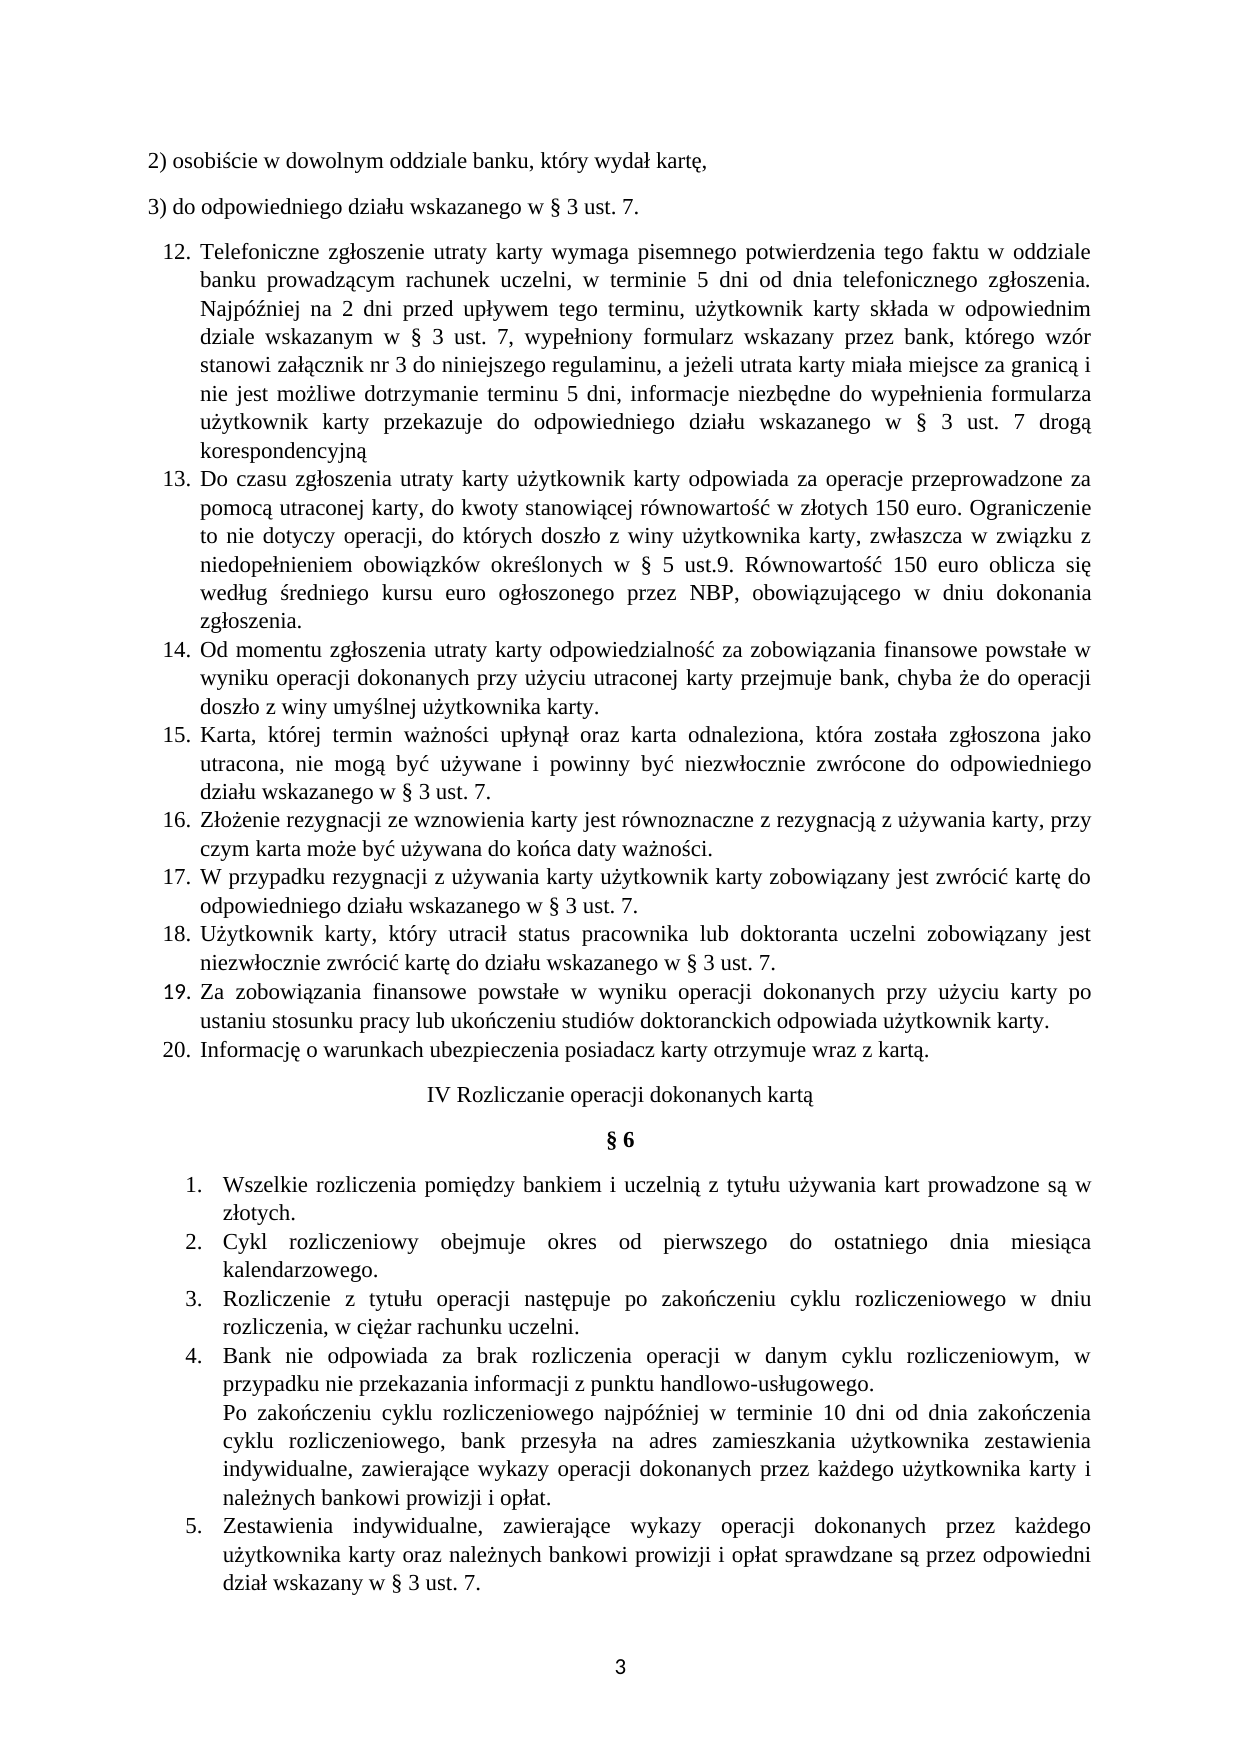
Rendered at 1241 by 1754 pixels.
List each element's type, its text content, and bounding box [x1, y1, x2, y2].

list Użytkownik karty, który utracił status pracownika lub doktoranta uczelni zobowiązany jest niezwłocznie zwrócić kartę do działu wskazanego w § 3 ust. 7. [162, 920, 1093, 975]
list Rozliczenie z tytułu operacji następuje po zakończeniu cyklu rozliczeniowego w dniu rozliczenia, w ciężar rachunku uczelni. [185, 1285, 1093, 1339]
list Zestawienia indywidualne, zawierające wykazy operacji dokonanych przez każdego użytkownika karty oraz należnych bankowi prowizji i opłat sprawdzane są przez odpowiedni dział wskazany w § 3 ust. 7. [185, 1512, 1093, 1596]
list Cykl rozliczeniowy obejmuje okres od pierwszego do ostatniego dnia miesiąca kalendarzowego. [185, 1228, 1093, 1283]
list Bank nie odpowiada za brak rozliczenia operacji w danym cyklu rozliczeniowym, w przypadku nie przekazania informacji z punktu handlowo-usługowego. [185, 1342, 1093, 1396]
text IV Rozliczanie operacji dokonanych kartą [148, 1081, 1093, 1107]
list Po zakończeniu cyklu rozliczeniowego najpóźniej w terminie 10 dni od dnia zakończenia cyklu rozliczeniowego, bank przesyła na adres zamieszkania użytkownika zestawienia indywidualne, zawierające wykazy operacji dokonanych przez każdego użytkownika karty i należnych bankowi prowizji i opłat. [223, 1398, 1093, 1510]
text 3) do odpowiedniego działu wskazanego w § 3 ust. 7. [148, 193, 1093, 219]
list W przypadku rezygnacji z używania karty użytkownik karty zobowiązany jest zwrócić kartę do odpowiedniego działu wskazanego w § 3 ust. 7. [162, 863, 1093, 918]
list Informację o warunkach ubezpieczenia posiadacz karty otrzymuje wraz z kartą. [162, 1036, 1093, 1062]
list Do czasu zgłoszenia utraty karty użytkownik karty odpowiada za operacje przeprowadzone za pomocą utraconej karty, do kwoty stanowiącej równowartość w złotych 150 euro. Ograniczenie to nie dotyczy operacji, do których doszło z winy użytkownika karty, zwłaszcza w związku z niedopełnieniem obowiązków określonych w § 5 ust.9. Równowartość 150 euro oblicza się według średniego kursu euro ogłoszonego przez NBP, obowiązującego w dniu dokonania zgłoszenia. [162, 465, 1093, 634]
list Telefoniczne zgłoszenie utraty karty wymaga pisemnego potwierdzenia tego faktu w oddziale banku prowadzącym rachunek uczelni, w terminie 5 dni od dnia telefonicznego zgłoszenia. Najpóźniej na 2 dni przed upływem tego terminu, użytkownik karty składa w odpowiednim dziale wskazanym w § 3 ust. 7, wypełniony formularz wskazany przez bank, którego wzór stanowi załącznik nr 3 do niniejszego regulaminu, a jeżeli utrata karty miała miejsce za granicą i nie jest możliwe dotrzymanie terminu 5 dni, informacje niezbędne do wypełnienia formularza użytkownik karty przekazuje do odpowiedniego działu wskazanego w § 3 ust. 7 drogą korespondencyjną [162, 238, 1093, 463]
text 2) osobiście w dowolnym oddziale banku, który wydał kartę, [148, 148, 1093, 174]
list Za zobowiązania finansowe powstałe w wyniku operacji dokonanych przy użyciu karty po ustaniu stosunku pracy lub ukończeniu studiów doktoranckich odpowiada użytkownik karty. [162, 977, 1093, 1034]
text § 6 [148, 1126, 1093, 1152]
list Złożenie rezygnacji ze wznowienia karty jest równoznaczne z rezygnacją z używania karty, przy czym karta może być używana do końca daty ważności. [162, 807, 1093, 861]
list Od momentu zgłoszenia utraty karty odpowiedzialność za zobowiązania finansowe powstałe w wyniku operacji dokonanych przy użyciu utraconej karty przejmuje bank, chyba że do operacji doszło z winy umyślnej użytkownika karty. [162, 636, 1093, 719]
list Karta, której termin ważności upłynął oraz karta odnaleziona, która została zgłoszona jako utracona, nie mogą być używane i powinny być niezwłocznie zwrócone do odpowiedniego działu wskazanego w § 3 ust. 7. [162, 721, 1093, 804]
list Wszelkie rozliczenia pomiędzy bankiem i uczelnią z tytułu używania kart prowadzone są w złotych. [185, 1171, 1093, 1226]
